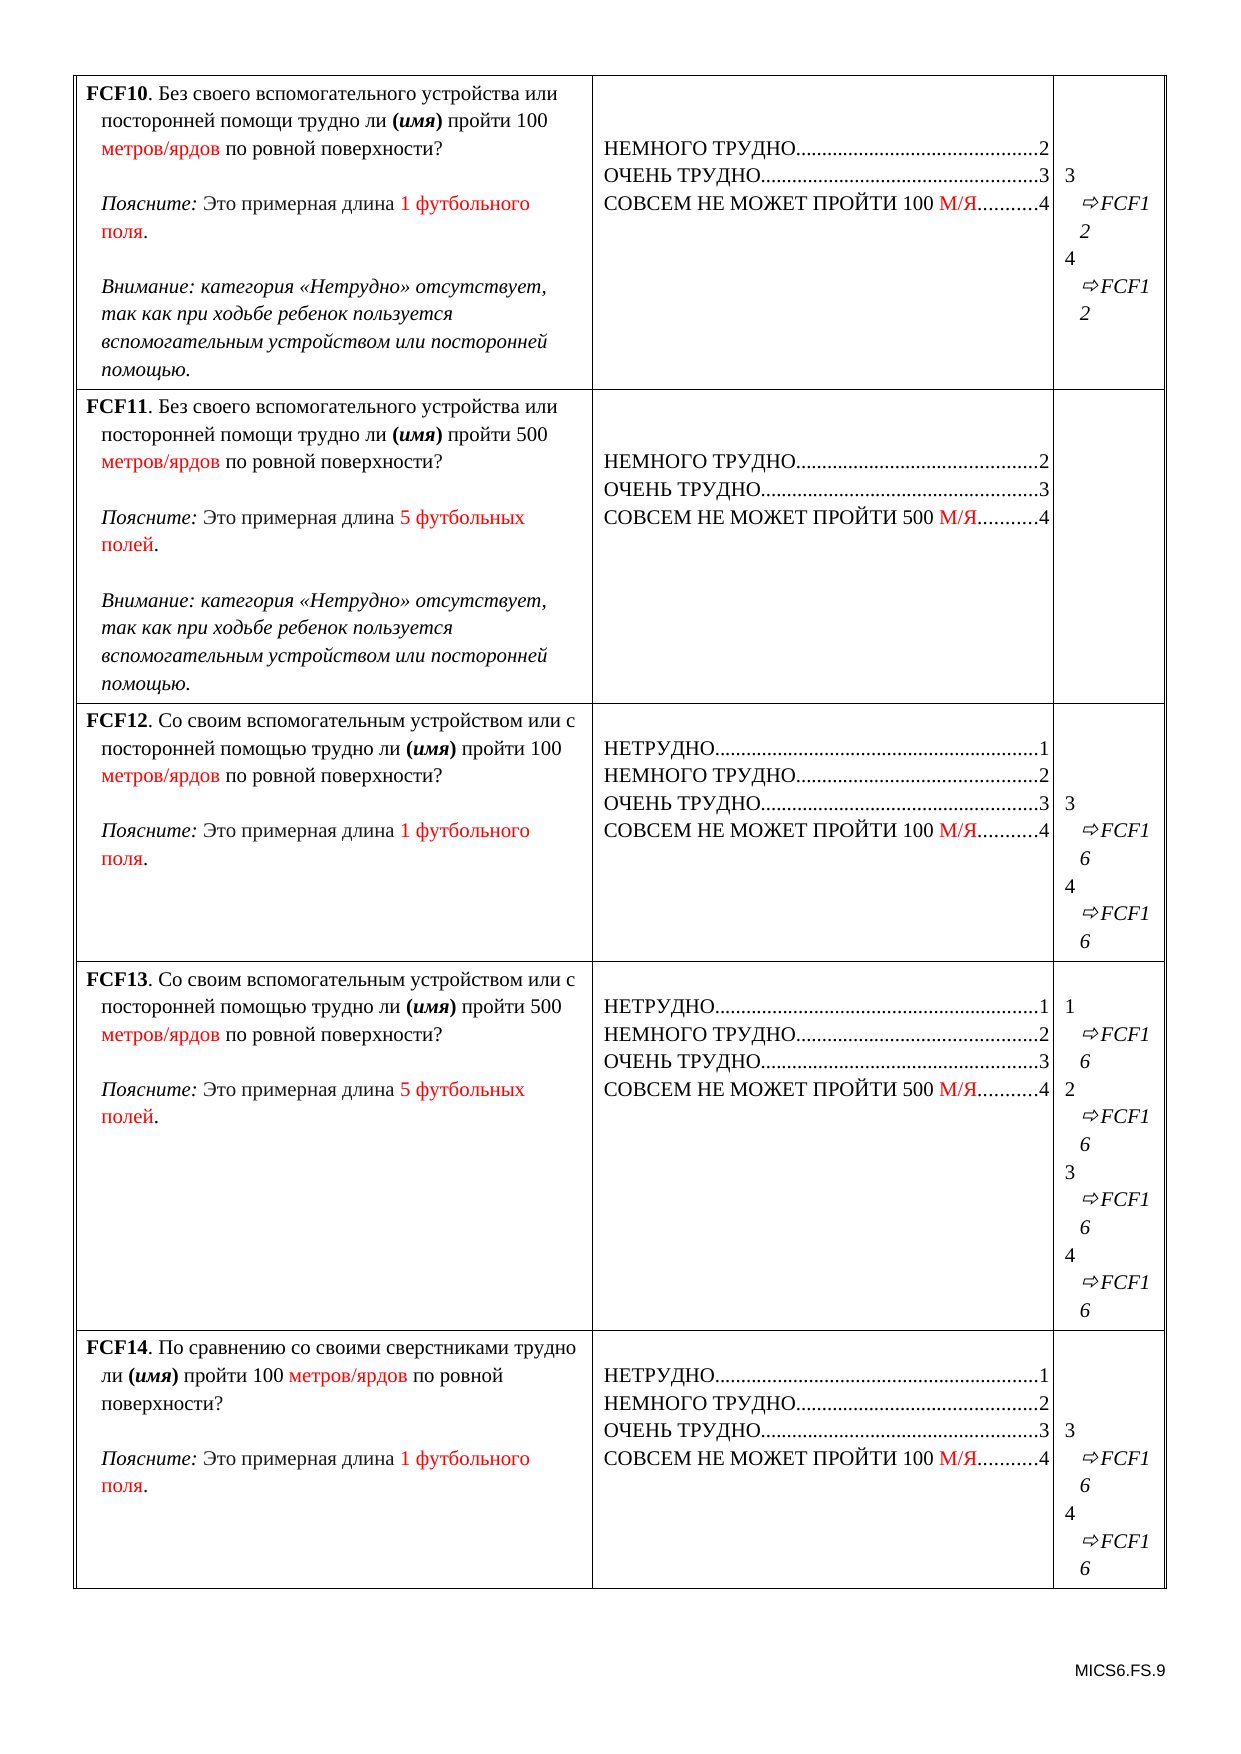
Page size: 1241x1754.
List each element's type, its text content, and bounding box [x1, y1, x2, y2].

table_cell FCF14. По сравнению со своими сверстниками трудно ли (имя) пройти 100 метров/ярдов по ровной поверхности? Поясните: Это примерная длина 1 футбольного поля. [77, 1331, 592, 1588]
table_cell НЕМНОГО ТРУДНО 2 ОЧЕНЬ ТРУДНО 3 совсем не может пройти 500 м/я 4 [593, 390, 1053, 702]
table_cell 3FCF12 4FCF12 [1054, 76, 1164, 389]
table_cell 3FCF16 4FCF16 [1054, 704, 1164, 961]
table_cell 1FCF16 2FCF16 3FCF16 4FCF16 [1054, 962, 1164, 1330]
table_cell нетрудно 1 НЕМНОГО ТРУДНО 2 ОЧЕНЬ ТРУДНО 3 совсем не может пройти 100 м/я 4 [593, 1331, 1053, 1588]
table_cell нетрудно 1 НЕМНОГО ТРУДНО 2 ОЧЕНЬ ТРУДНО 3 совсем не может пройти 500 м/я 4 [593, 962, 1053, 1330]
table_cell FCF13. Со своим вспомогательным устройством или с посторонней помощью трудно ли (имя) пройти 500 метров/ярдов по ровной поверхности? Поясните: Это примерная длина 5 футбольных полей. [77, 962, 592, 1330]
table_cell FCF12. Со своим вспомогательным устройством или с посторонней помощью трудно ли (имя) пройти 100 метров/ярдов по ровной поверхности? Поясните: Это примерная длина 1 футбольного поля. [77, 704, 592, 961]
table_cell FCF11. Без своего вспомогательного устройства или посторонней помощи трудно ли (имя) пройти 500 метров/ярдов по ровной поверхности? Поясните: Это примерная длина 5 футбольных полей. Внимание: категория «Нетрудно» отсутствует, так как при ходьбе ребенок пользуется вспомогательным устройством или посторонней помощью. [77, 390, 592, 702]
table_cell НЕМНОГО ТРУДНО 2 ОЧЕНЬ ТРУДНО 3 совсем не может пройти 100 м/я 4 [593, 76, 1053, 389]
table_cell нетрудно 1 НЕМНОГО ТРУДНО 2 ОЧЕНЬ ТРУДНО 3 совсем не может пройти 100 м/я 4 [593, 704, 1053, 961]
table_cell [1054, 390, 1164, 702]
table_cell FCF10. Без своего вспомогательного устройства или посторонней помощи трудно ли (имя) пройти 100 метров/ярдов по ровной поверхности? Поясните: Это примерная длина 1 футбольного поля. Внимание: категория «Нетрудно» отсутствует, так как при ходьбе ребенок пользуется вспомогательным устройством или посторонней помощью. [77, 76, 592, 389]
table_cell 3FCF16 4FCF16 [1054, 1331, 1164, 1588]
